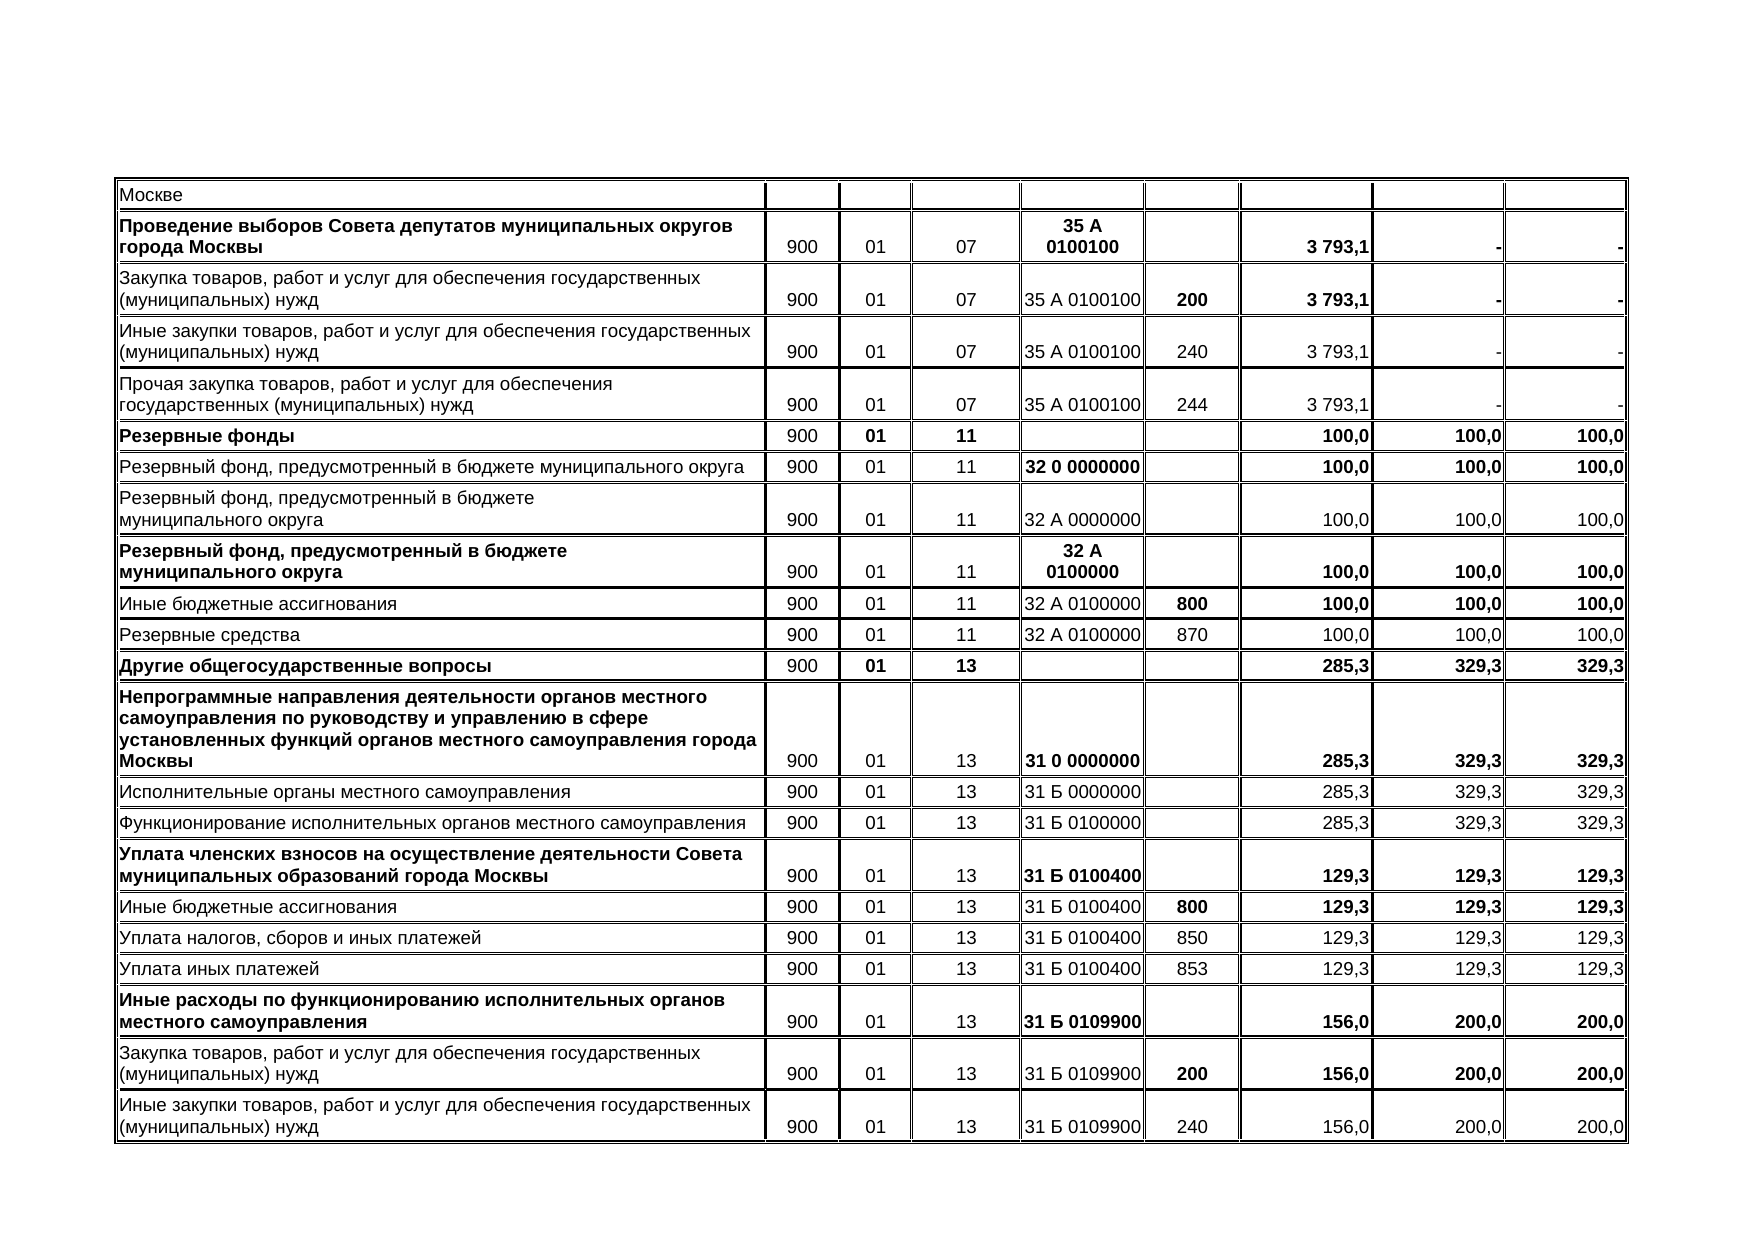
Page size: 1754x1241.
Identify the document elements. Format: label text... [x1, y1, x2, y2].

table_cell 329,3 [1374, 683, 1503, 775]
table_cell 31 Б 0100400 [1022, 924, 1143, 952]
table_cell 01 [841, 537, 910, 586]
table_cell 129,3 [1242, 840, 1371, 889]
table_cell Функционирование исполнительных органов местного самоуправления [116, 806, 765, 837]
table_cell 156,0 [1242, 1039, 1371, 1088]
table_cell 329,3 [1374, 778, 1503, 806]
table_cell 100,0 [1506, 586, 1625, 617]
table_cell 31 Б 0100400 [1022, 893, 1143, 921]
table_cell 285,3 [1242, 683, 1371, 775]
table_cell 32 А 0100000 [1022, 589, 1143, 617]
table_cell 156,0 [1242, 986, 1371, 1035]
table_cell 853 [1146, 955, 1238, 983]
table_cell 01 [841, 369, 910, 419]
table_cell 3 793,1 [1242, 369, 1371, 419]
table_cell 100,0 [1506, 533, 1626, 586]
table_cell 01 [841, 317, 910, 366]
table_cell 32 А 0100000 [1022, 620, 1143, 648]
table_cell 01 [841, 422, 910, 450]
table_cell 07 [913, 264, 1019, 313]
table_cell Резервные фонды [116, 419, 765, 450]
table_cell - [1374, 317, 1503, 366]
table_cell 900 [765, 1091, 839, 1140]
table_cell [1146, 484, 1238, 533]
table_cell 31 Б 0100400 [1022, 840, 1143, 889]
table_cell 129,3 [1505, 837, 1627, 889]
table_cell 285,3 [1242, 652, 1371, 679]
table_cell [1146, 778, 1238, 806]
table_cell Уплата налогов, сборов и иных платежей [116, 921, 765, 952]
table_cell - [1374, 264, 1503, 313]
table_cell 900 [767, 840, 838, 889]
table_cell 100,0 [1374, 453, 1503, 481]
table_cell 01 [839, 181, 912, 208]
table_cell Иные бюджетные ассигнования [118, 586, 764, 617]
table_cell 3 793,1 [1242, 212, 1371, 261]
table_cell 285,3 [1242, 778, 1371, 806]
table_cell 129,3 [1242, 924, 1371, 952]
table_cell Резервный фонд, предусмотренный в бюджете муниципального округа [118, 533, 764, 586]
table_cell - [1505, 181, 1625, 208]
table_cell [1022, 652, 1143, 679]
table_cell 129,3 [1242, 893, 1371, 921]
table_cell 200,0 [1505, 1088, 1627, 1140]
table_cell 11 [913, 537, 1019, 586]
table_cell 11 [913, 620, 1019, 648]
table_cell 07 [913, 317, 1019, 366]
table_cell 129,3 [1505, 952, 1627, 983]
table_cell 329,3 [1505, 806, 1627, 837]
table_cell 329,3 [1506, 679, 1626, 775]
table_cell 329,3 [1374, 809, 1503, 837]
table_cell 900 [767, 317, 838, 366]
table_cell 13 [913, 893, 1019, 921]
table_cell 200,0 [1374, 986, 1503, 1035]
table_cell 13 [913, 683, 1019, 775]
table_cell 13 [913, 955, 1019, 983]
table_cell 31 Б 0100000 [1022, 809, 1143, 837]
table_cell 32 А 0100000 [1022, 537, 1143, 586]
table_cell 01 [841, 620, 910, 648]
table_cell 07 [913, 369, 1019, 419]
table_cell 07 [912, 181, 1021, 208]
table_cell - [1372, 181, 1505, 208]
table_cell 240 [1145, 1088, 1240, 1140]
table_cell 3 793,1 [1240, 181, 1372, 208]
table_cell 01 [841, 484, 910, 533]
table_cell 329,3 [1505, 775, 1627, 806]
table_cell 850 [1146, 924, 1238, 952]
table_cell Иные расходы по функционированию исполнительных органов местного самоуправления [116, 983, 765, 1035]
table_cell 200,0 [1505, 983, 1627, 1035]
table_cell [1146, 652, 1238, 679]
table_cell [1146, 683, 1238, 775]
table_cell 35 А 0100000 [1021, 181, 1144, 208]
table_cell Иные закупки товаров, работ и услуг для обеспечения государственных (муниципальных) нужд [116, 1088, 765, 1140]
table_cell 900 [767, 264, 838, 313]
table_cell Иные бюджетные ассигнования [118, 890, 764, 921]
table_cell [1146, 422, 1238, 450]
table_cell [1146, 809, 1238, 837]
table_cell 100,0 [1374, 484, 1503, 533]
table_cell 3 793,1 [1242, 317, 1371, 366]
table_cell [1146, 537, 1238, 586]
table_cell 100,0 [1242, 422, 1371, 450]
table_cell 240 [1146, 317, 1238, 366]
table_cell Закупка товаров, работ и услуг для обеспечения государственных (муниципальных) нужд [118, 1035, 764, 1088]
table_cell 11 [913, 589, 1019, 617]
table_cell 129,3 [1242, 955, 1371, 983]
table_cell 13 [912, 1091, 1021, 1140]
table_cell 01 [841, 589, 910, 617]
table_cell 13 [913, 840, 1019, 889]
table_cell 100,0 [1242, 484, 1371, 533]
table_cell Проведение выборов Совета депутатов муниципальных округов города Москвы [118, 208, 764, 261]
table_cell 32 0 0000000 [1022, 453, 1143, 481]
table_cell - [1506, 366, 1625, 419]
table_cell 200,0 [1372, 1091, 1505, 1140]
table_cell 900 [767, 453, 838, 481]
table_cell 31 0 0000000 [1022, 683, 1143, 775]
table_cell 129,3 [1374, 840, 1503, 889]
table_cell 01 [841, 955, 910, 983]
table_cell 285,3 [1242, 809, 1371, 837]
table_cell - [1506, 208, 1626, 261]
table_cell 01 [841, 809, 910, 837]
table_cell Резервный фонд, предусмотренный в бюджете муниципального округа [116, 481, 765, 533]
table_cell 100,0 [1242, 537, 1371, 586]
table_cell 01 [841, 924, 910, 952]
table_cell 11 [913, 484, 1019, 533]
table_cell 244 [1146, 369, 1238, 419]
table_cell 900 [767, 683, 838, 775]
table_cell [1022, 422, 1143, 450]
table_cell 900 [765, 179, 839, 208]
table_cell 900 [767, 986, 838, 1035]
table_cell 01 [841, 986, 910, 1035]
table_cell 100,0 [1374, 422, 1503, 450]
table_cell 800 [1146, 589, 1238, 617]
table_cell 900 [767, 809, 838, 837]
table_cell 100,0 [1505, 419, 1627, 450]
table_cell Уплата членских взносов на осуществление деятельности Совета муниципальных образований города Москвы [116, 837, 765, 889]
table_cell 329,3 [1374, 652, 1503, 679]
table_cell 129,3 [1506, 890, 1626, 921]
table_cell 900 [767, 893, 838, 921]
table_cell 329,3 [1506, 648, 1626, 679]
table_cell - [1374, 212, 1503, 261]
table_cell Другие общегосударственные вопросы [118, 648, 764, 679]
table_cell 200,0 [1506, 1035, 1626, 1088]
table_cell 900 [767, 369, 838, 419]
table_cell 35 А 0100100 [1022, 369, 1143, 419]
table_cell 01 [841, 652, 910, 679]
table_cell 13 [913, 778, 1019, 806]
table_cell 31 Б 0109900 [1021, 1091, 1144, 1140]
table_cell 01 [841, 893, 910, 921]
table_cell 01 [841, 683, 910, 775]
table_cell 100,0 [1506, 617, 1625, 648]
table_cell 100,0 [1242, 620, 1371, 648]
table_cell 200 [1146, 264, 1238, 313]
table_cell 100,0 [1374, 589, 1503, 617]
table_cell Прочая закупка товаров, работ и услуг для обеспечения государственных (муниципальных) нужд [118, 366, 764, 419]
table_cell 900 [767, 955, 838, 983]
table_cell 32 А 0000000 [1022, 484, 1143, 533]
table_cell 800 [1146, 893, 1238, 921]
table_cell 900 [767, 652, 838, 679]
table_cell 100,0 [1505, 481, 1627, 533]
table_cell 35 А 0100100 [1022, 317, 1143, 366]
table_cell 900 [767, 778, 838, 806]
table_cell 07 [913, 212, 1019, 261]
table_cell [1146, 840, 1238, 889]
table_cell 129,3 [1374, 924, 1503, 952]
table_cell 13 [913, 652, 1019, 679]
table_cell 31 Б 0100400 [1022, 955, 1143, 983]
table_cell 31 Б 0109900 [1022, 986, 1143, 1035]
table_cell 3 793,1 [1242, 264, 1371, 313]
table_cell - [1374, 369, 1503, 419]
table_cell 200,0 [1374, 1039, 1503, 1088]
table_cell Резервный фонд, предусмотренный в бюджете муниципального округа [116, 450, 765, 481]
table_cell 900 [767, 537, 838, 586]
table_cell 100,0 [1374, 620, 1503, 648]
table_cell 01 [841, 840, 910, 889]
table_cell 870 [1146, 620, 1238, 648]
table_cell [118, 181, 765, 208]
table_cell 900 [767, 1039, 838, 1088]
table_cell 01 [841, 453, 910, 481]
table_cell 129,3 [1505, 921, 1627, 952]
table_cell 01 [841, 1039, 910, 1088]
table_cell 31 Б 0109900 [1022, 1039, 1143, 1088]
table_cell [1146, 212, 1238, 261]
table_cell [1146, 986, 1238, 1035]
table_cell 13 [913, 924, 1019, 952]
table_cell 156,0 [1240, 1091, 1372, 1140]
table_cell 129,3 [1374, 893, 1503, 921]
table_cell 13 [913, 809, 1019, 837]
table_cell - [1506, 314, 1626, 366]
table_cell 100,0 [1242, 589, 1371, 617]
table_cell 11 [913, 422, 1019, 450]
table_cell 100,0 [1242, 453, 1371, 481]
table_cell 900 [767, 620, 838, 648]
table_cell 900 [767, 589, 838, 617]
table_cell 129,3 [1374, 955, 1503, 983]
table_cell 01 [839, 1091, 912, 1140]
table_cell Непрограммные направления деятельности органов местного самоуправления по руководству и управлению в сфере установленных функций органов местного самоуправления города Москвы [118, 679, 764, 775]
table_cell 900 [767, 484, 838, 533]
table_cell 01 [841, 778, 910, 806]
table_cell 900 [767, 422, 838, 450]
table_cell 900 [767, 924, 838, 952]
table_cell Резервные средства [118, 617, 764, 648]
table_cell Уплата иных платежей [116, 952, 765, 983]
table_cell 100,0 [1374, 537, 1503, 586]
table_cell Закупка товаров, работ и услуг для обеспечения государственных (муниципальных) нужд [116, 261, 765, 313]
table_cell 01 [841, 264, 910, 313]
table_cell 35 А 0100100 [1022, 212, 1143, 261]
table_cell [1146, 453, 1238, 481]
table_cell 200 [1146, 1039, 1238, 1088]
table_cell 11 [913, 453, 1019, 481]
table_cell 13 [913, 986, 1019, 1035]
table_cell 35 А 0100100 [1022, 264, 1143, 313]
table_cell [1145, 179, 1240, 208]
table_cell Исполнительные органы местного самоуправления [116, 775, 765, 806]
table_cell Иные закупки товаров, работ и услуг для обеспечения государственных (муниципальных) нужд [118, 314, 764, 366]
table_cell - [1505, 261, 1627, 313]
table_cell 13 [913, 1039, 1019, 1088]
table_cell 01 [841, 212, 910, 261]
table_cell 900 [767, 212, 838, 261]
table_cell 31 Б 0000000 [1022, 778, 1143, 806]
table_cell 100,0 [1505, 450, 1627, 481]
